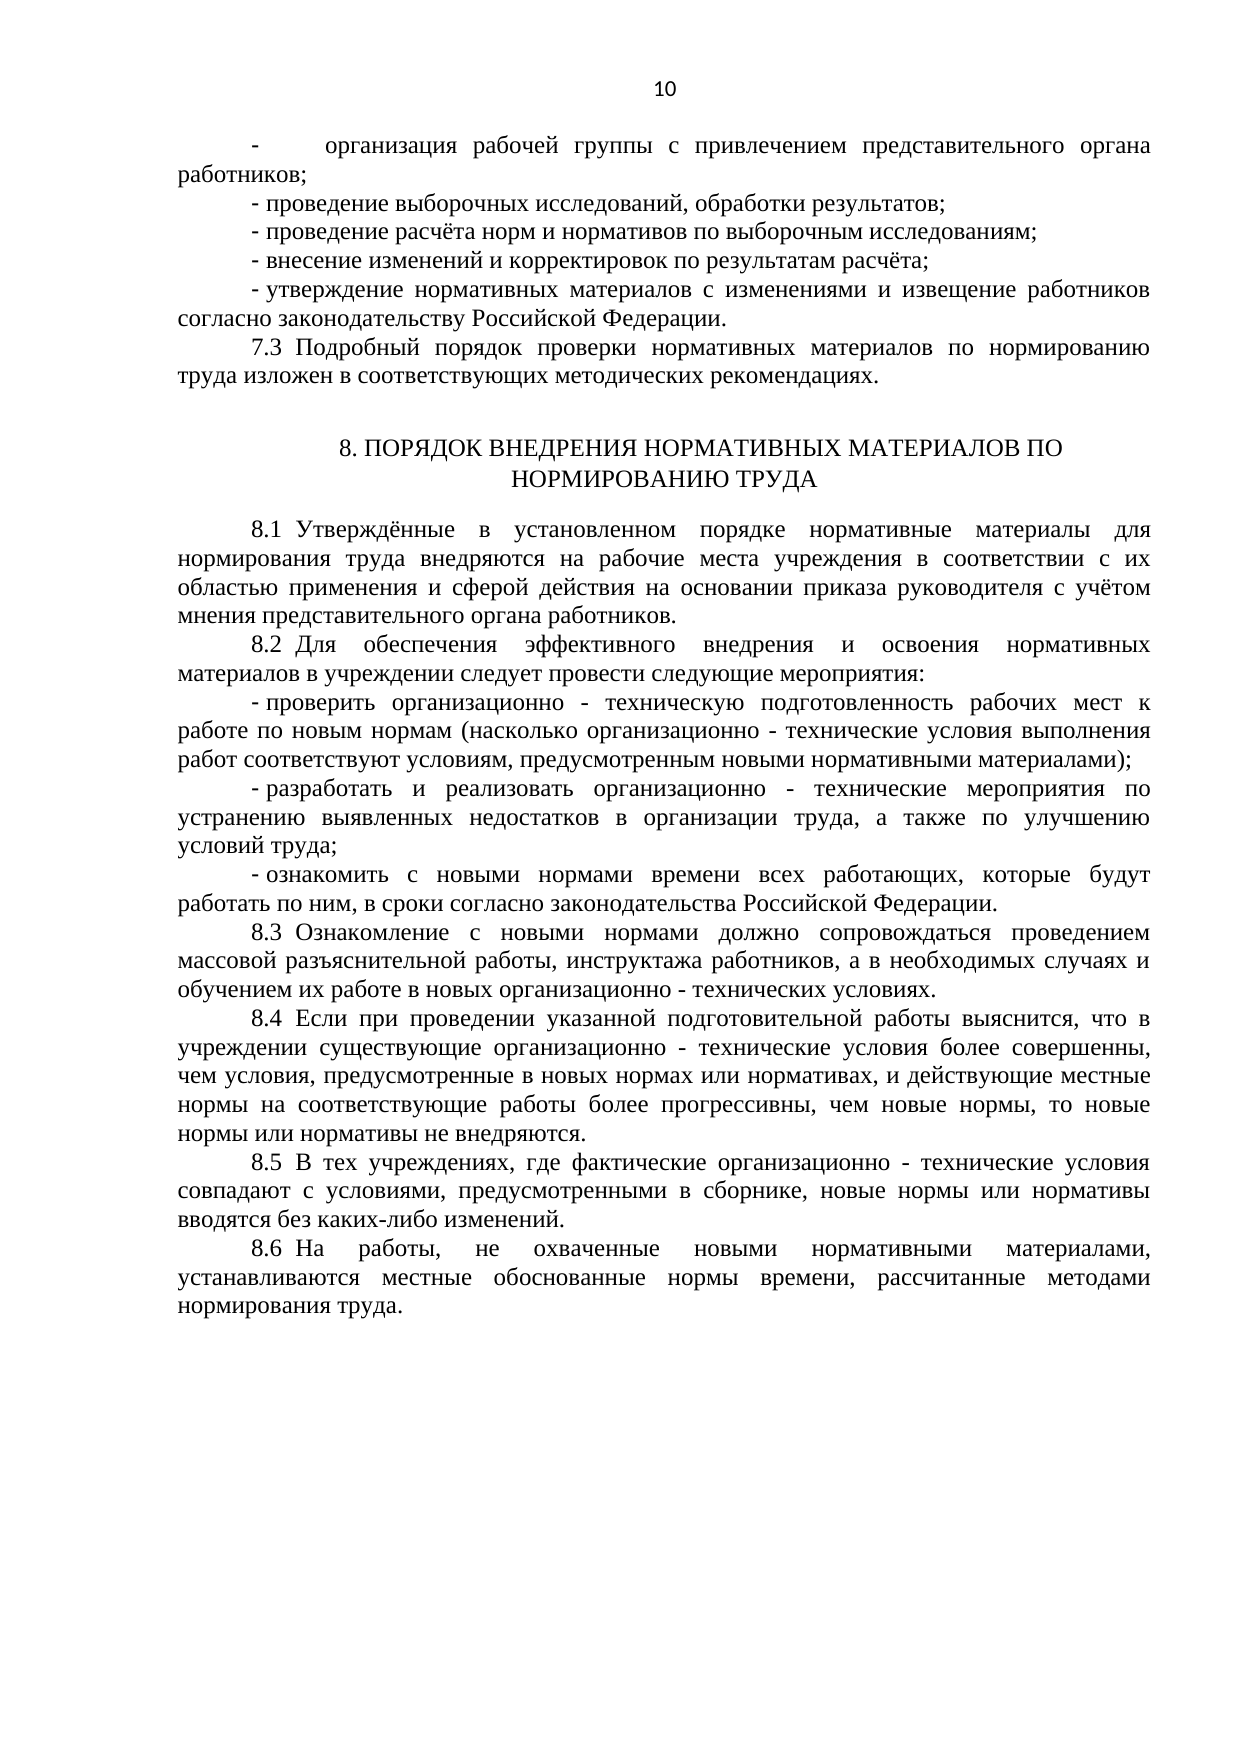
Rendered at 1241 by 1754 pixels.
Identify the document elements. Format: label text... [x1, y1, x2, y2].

text 7.3 Подробный порядок проверки нормативных материалов по нормированию труда изложен в соответствующих методических рекомендациях. [177, 332, 1151, 389]
list проведение выборочных исследований, обработки результатов; [251, 187, 1152, 216]
list Если при проведении указанной подготовительной работы выяснится, что в учреждении существующие организационно - технические условия более совершенны, чем условия, предусмотренные в новых нормах или нормативах, и действующие местные нормы на соответствующие работы более прогрессивны, чем новые нормы, то новые нормы или нормативы не внедряются. [177, 1003, 1152, 1147]
list организация рабочей группы с привлечением представительного органа работников; [177, 130, 1152, 187]
text 8. ПОРЯДОК ВНЕДРЕНИЯ НОРМАТИВНЫХ МАТЕРИАЛОВ ПО НОРМИРОВАНИЮ ТРУДА [177, 431, 1152, 493]
list проверить организационно - техническую подготовленность рабочих мест к работе по новым нормам (насколько организационно - технические условия выполнения работ соответствуют условиям, предусмотренным новыми нормативными материалами); [177, 687, 1152, 773]
list ознакомить с новыми нормами времени всех работающих, которые будут работать по ним, в сроки согласно законодательства Российской Федерации. [177, 859, 1151, 917]
list Утверждённые в установленном порядке нормативные материалы для нормирования труда внедряются на рабочие места учреждения в соответствии с их областью применения и сферой действия на основании приказа руководителя с учётом мнения представительного органа работников. [177, 514, 1152, 629]
list утверждение нормативных материалов с изменениями и извещение работников согласно законодательству Российской Федерации. [177, 274, 1151, 332]
list Для обеспечения эффективного внедрения и освоения нормативных материалов в учреждении следует провести следующие мероприятия: [177, 629, 1151, 687]
list разработать и реализовать организационно - технические мероприятия по устранению выявленных недостатков в организации труда, а также по улучшению условий труда; [177, 773, 1151, 859]
list Ознакомление с новыми нормами должно сопровождаться проведением массовой разъяснительной работы, инструктажа работников, а в необходимых случаях и обучением их работе в новых организационно - технических условиях. [177, 917, 1151, 1003]
list На работы, не охваченные новыми нормативными материалами, устанавливаются местные обоснованные нормы времени, рассчитанные методами нормирования труда. [177, 1233, 1152, 1319]
list В тех учреждениях, где фактические организационно - технические условия совпадают с условиями, предусмотренными в сборнике, новые нормы или нормативы вводятся без каких-либо изменений. [177, 1147, 1151, 1233]
list проведение расчёта норм и нормативов по выборочным исследованиям; [251, 216, 1152, 245]
list внесение изменений и корректировок по результатам расчёта; [251, 245, 1152, 274]
